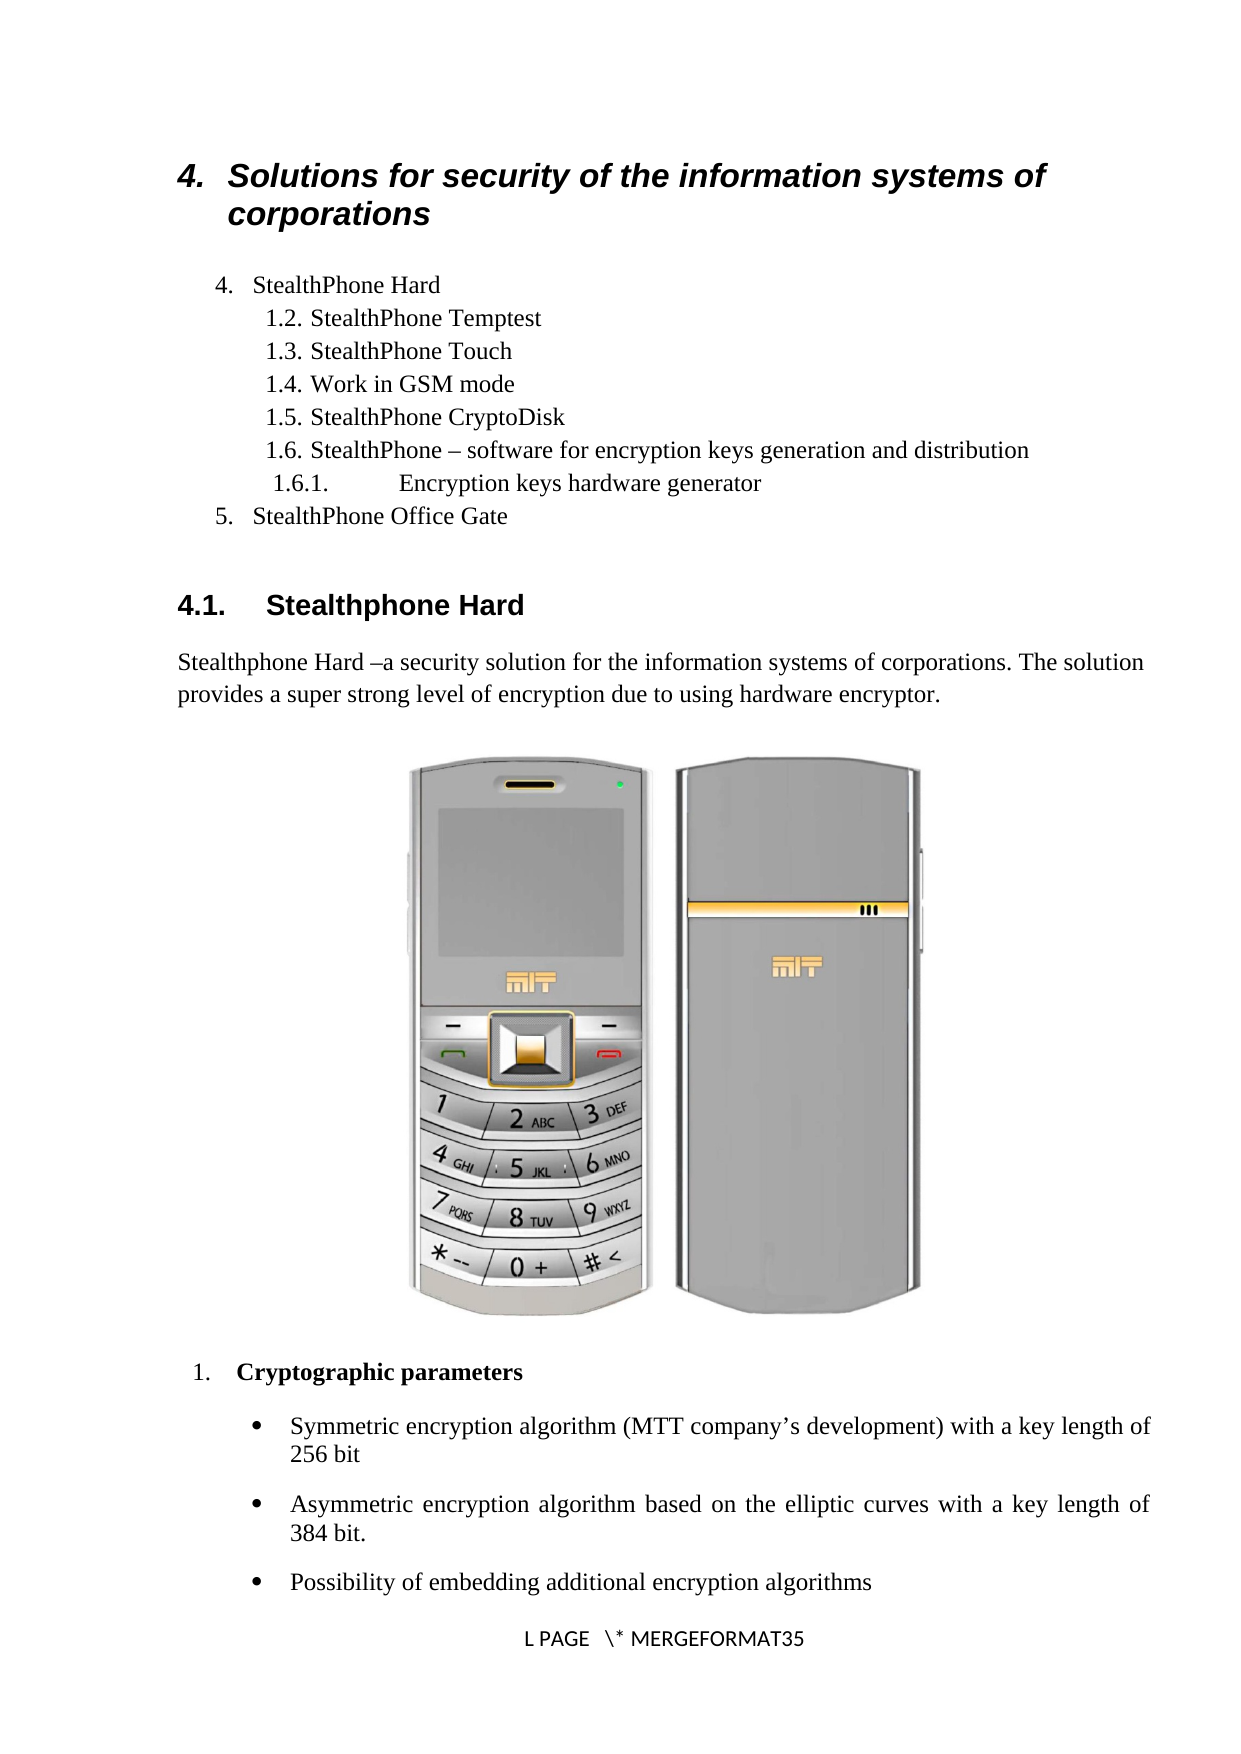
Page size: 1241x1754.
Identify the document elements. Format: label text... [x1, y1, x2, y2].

list StealthPhone – software for encryption keys generation and distribution [265, 435, 1152, 464]
list StealthPhone Touch [265, 336, 1152, 365]
list Work in GSM mode [265, 369, 1152, 398]
list Cryptographic parameters [192, 1357, 1152, 1386]
subtitle Solutions for security of the information systems of corporations [177, 156, 1152, 232]
picture [385, 733, 944, 1332]
list StealthPhonе Temptest [265, 303, 1152, 332]
list Symmetric encryption algorithm (MTT company’s development) with a key length of 256 bit [252, 1411, 1152, 1468]
list StealthPhone Office Gate [215, 501, 1152, 530]
list Encryption keys hardware generator [252, 468, 1152, 497]
list Possibility of embedding additional encryption algorithms [252, 1567, 1152, 1596]
text Stealthphone Hard –a security solution for the information systems of corporations. The solution provides a super strong level of encryption due to using hardware encryptor. [177, 647, 1152, 708]
list Asymmetric encryption algorithm based on the elliptic curves with a key length of 384 bit. [252, 1489, 1152, 1547]
list StealthPhone CryptoDisk [265, 402, 1152, 431]
subtitle Stealthphone Hard [177, 588, 1152, 622]
list StealthPhone Hard [215, 270, 1152, 299]
